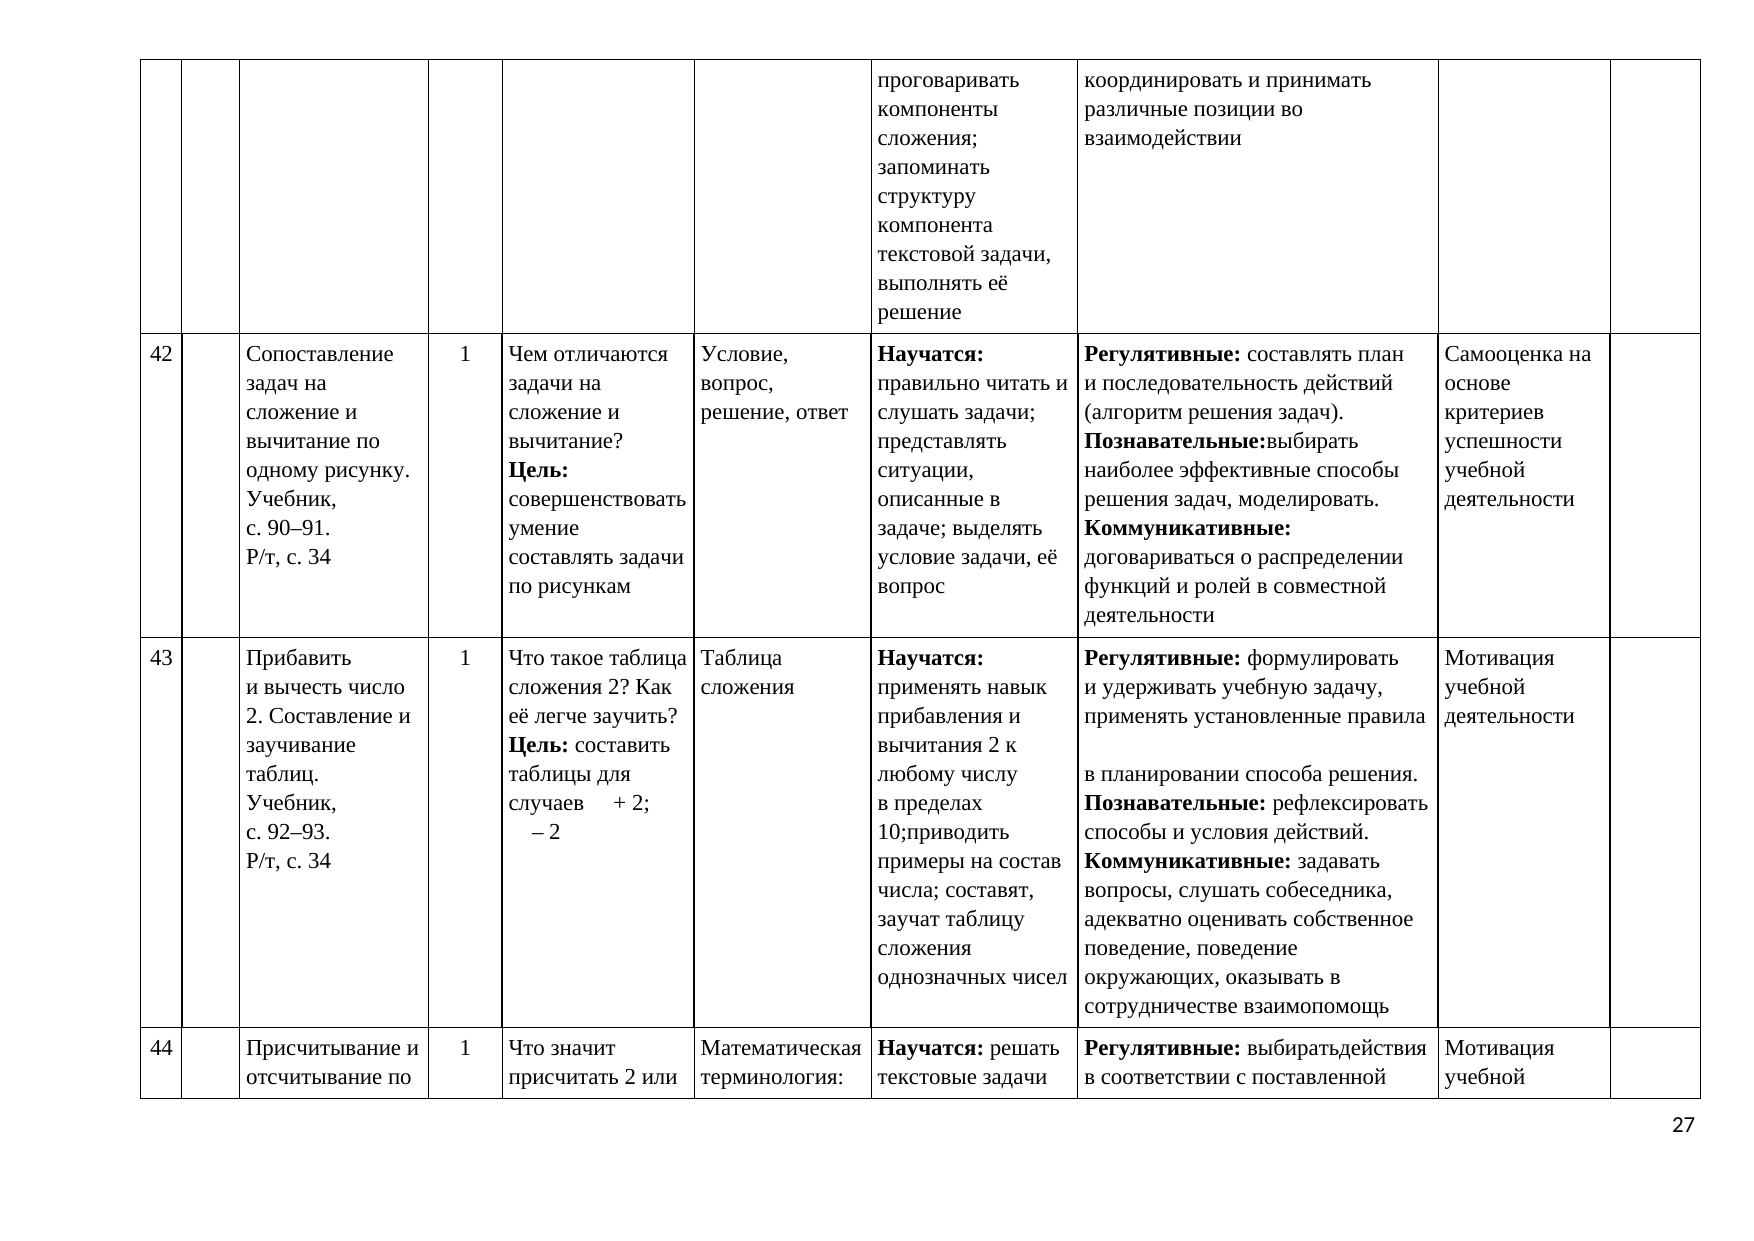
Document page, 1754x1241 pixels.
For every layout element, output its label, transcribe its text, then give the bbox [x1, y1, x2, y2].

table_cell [872, 1028, 1077, 1098]
table_cell Прибавить и вычесть число 2. Составление и заучивание таблиц. Учебник, с. 92–93. Р/т, с. 34 [240, 638, 428, 1027]
table_cell [1611, 60, 1700, 333]
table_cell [503, 60, 694, 333]
table_cell Таблица сложения [695, 638, 870, 1027]
table_cell 1 [429, 638, 501, 1027]
table_cell Регулятивные: составлять план и последовательность действий (алгоритм решения задач). Познавательные:выбирать наиболее эффективные способы решения задач, моделировать. Коммуникативные: договариваться о распределении функций и ролей в совместной деятельности [1079, 334, 1437, 636]
table_cell Регулятивные: формулировать и удерживать учебную задачу, применять установленные правила в планировании способа решения. Познавательные: рефлексировать способы и условия действий. Коммуникативные: задавать вопросы, слушать собеседника, адекватно оценивать собственное поведение, поведение окружающих, оказывать в сотрудничестве взаимопомощь [1079, 638, 1437, 1027]
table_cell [503, 1028, 694, 1098]
table_cell Сопоставление задач на сложение и вычитание по одному рисунку. Учебник, с. 90–91. Р/т, с. 34 [240, 334, 428, 636]
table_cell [1078, 1028, 1438, 1098]
table_cell 43 [141, 638, 181, 1027]
table_cell Самооценка на основе критериев успешности учебной деятельности [1439, 334, 1609, 636]
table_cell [240, 1028, 428, 1098]
table_cell [182, 60, 239, 333]
table_cell 44 [141, 1028, 181, 1098]
table_cell [1611, 1028, 1700, 1098]
table_cell Научатся: применять навык прибавления и вычитания 2 к любому числу в пределах 10;приводить примеры на состав числа; составят, заучат таблицу сложения однозначных чисел [872, 638, 1077, 1027]
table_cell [240, 60, 428, 333]
table_cell [1611, 638, 1700, 1027]
table_cell Научатся: правильно читать и слушать задачи; представлять ситуации, описанные в задаче; выделять условие задачи, её вопрос [872, 334, 1077, 636]
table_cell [695, 60, 871, 333]
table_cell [1078, 60, 1438, 333]
table_cell [182, 1028, 239, 1098]
table_cell 42 [141, 334, 181, 636]
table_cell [872, 60, 1077, 333]
table_cell Условие, вопрос, решение, ответ [695, 334, 870, 636]
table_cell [695, 1028, 871, 1098]
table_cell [1439, 60, 1610, 333]
table_cell Чем отличаются задачи на сложение и вычитание? Цель: совершенствовать умение составлять задачи по рисункам [503, 334, 693, 636]
table_cell [183, 638, 239, 1027]
table_cell Мотивация учебной деятельности [1439, 638, 1609, 1027]
table_cell 1 [429, 1028, 502, 1098]
table_cell 41 [141, 60, 181, 333]
table_cell [183, 334, 239, 636]
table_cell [1439, 1028, 1610, 1098]
table_cell 1 [429, 60, 502, 333]
table_cell 1 [429, 334, 501, 636]
table_cell Что такое таблица сложения 2? Как её легче заучить? Цель: составить таблицы для случаев  + 2;  – 2 [503, 638, 693, 1027]
table_cell [1611, 334, 1700, 636]
